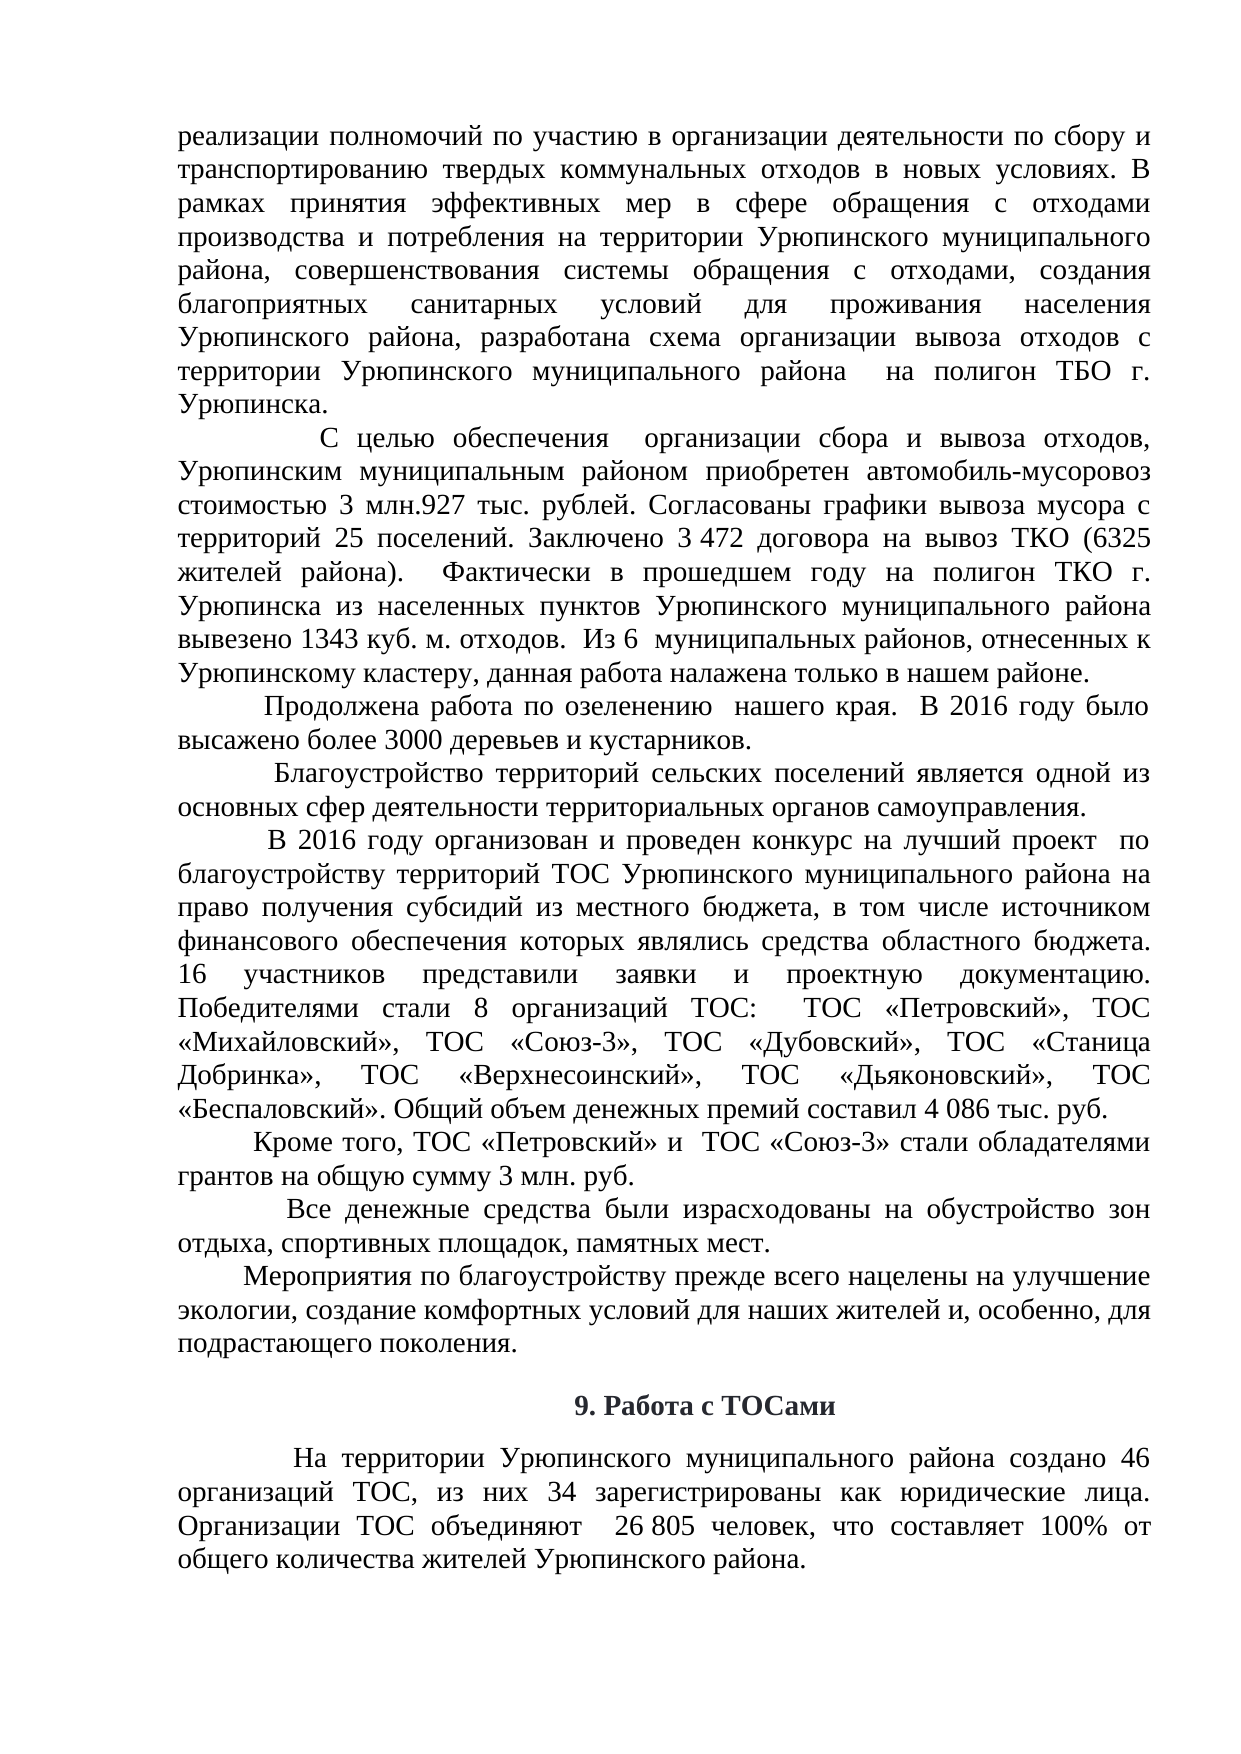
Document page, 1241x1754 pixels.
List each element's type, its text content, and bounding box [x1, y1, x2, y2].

text Все денежные средства были израсходованы на обустройство зон отдыха, спортивных площадок, памятных мест. [177, 1191, 1152, 1258]
text На территории Урюпинского муниципального района создано 46 организаций ТОС, из них 34 зарегистрированы как юридические лица. Организации ТОС объединяют 26 805 человек, что составляет 100% от общего количества жителей Урюпинского района. [177, 1441, 1152, 1575]
text Мероприятия по благоустройству прежде всего нацелены на улучшение экологии, создание комфортных условий для наших жителей и, особенно, для подрастающего поколения. [177, 1258, 1152, 1359]
text Продолжена работа по озеленению нашего края. В 2016 году было высажено более 3000 деревьев и кустарников. [177, 688, 1152, 755]
text Кроме того, ТОС «Петровский» и ТОС «Союз-3» стали обладателями грантов на общую сумму 3 млн. руб. [177, 1124, 1152, 1191]
text В 2016 году организован и проведен конкурс на лучший проект по благоустройству территорий ТОС Урюпинского муниципального района на право получения субсидий из местного бюджета, в том числе источником финансового обеспечения которых являлись средства областного бюджета. 16 участников представили заявки и проектную документацию. Победителями стали 8 организаций ТОС: ТОС «Петровский», ТОС «Михайловский», ТОС «Союз-3», ТОС «Дубовский», ТОС «Станица Добринка», ТОС «Верхнесоинский», ТОС «Дьяконовский», ТОС «Беспаловский». Общий объем денежных премий составил 4 086 тыс. руб. [177, 822, 1152, 1124]
text Благоустройство территорий сельских поселений является одной из основных сфер деятельности территориальных органов самоуправления. [177, 755, 1152, 822]
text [177, 118, 1152, 420]
text С целью обеспечения организации сбора и вывоза отходов, Урюпинским муниципальным районом приобретен автомобиль-мусоровоз стоимостью 3 млн.927 тыс. рублей. Согласованы графики вывоза мусора с территорий 25 поселений. Заключено 3 472 договора на вывоз ТКО (6325 жителей района). Фактически в прошедшем году на полигон ТКО г. Урюпинска из населенных пунктов Урюпинского муниципального района вывезено 1343 куб. м. отходов. Из 6 муниципальных районов, отнесенных к Урюпинскому кластеру, данная работа налажена только в нашем районе. [177, 420, 1152, 688]
text 9. Работа с ТОСами [177, 1388, 1152, 1421]
